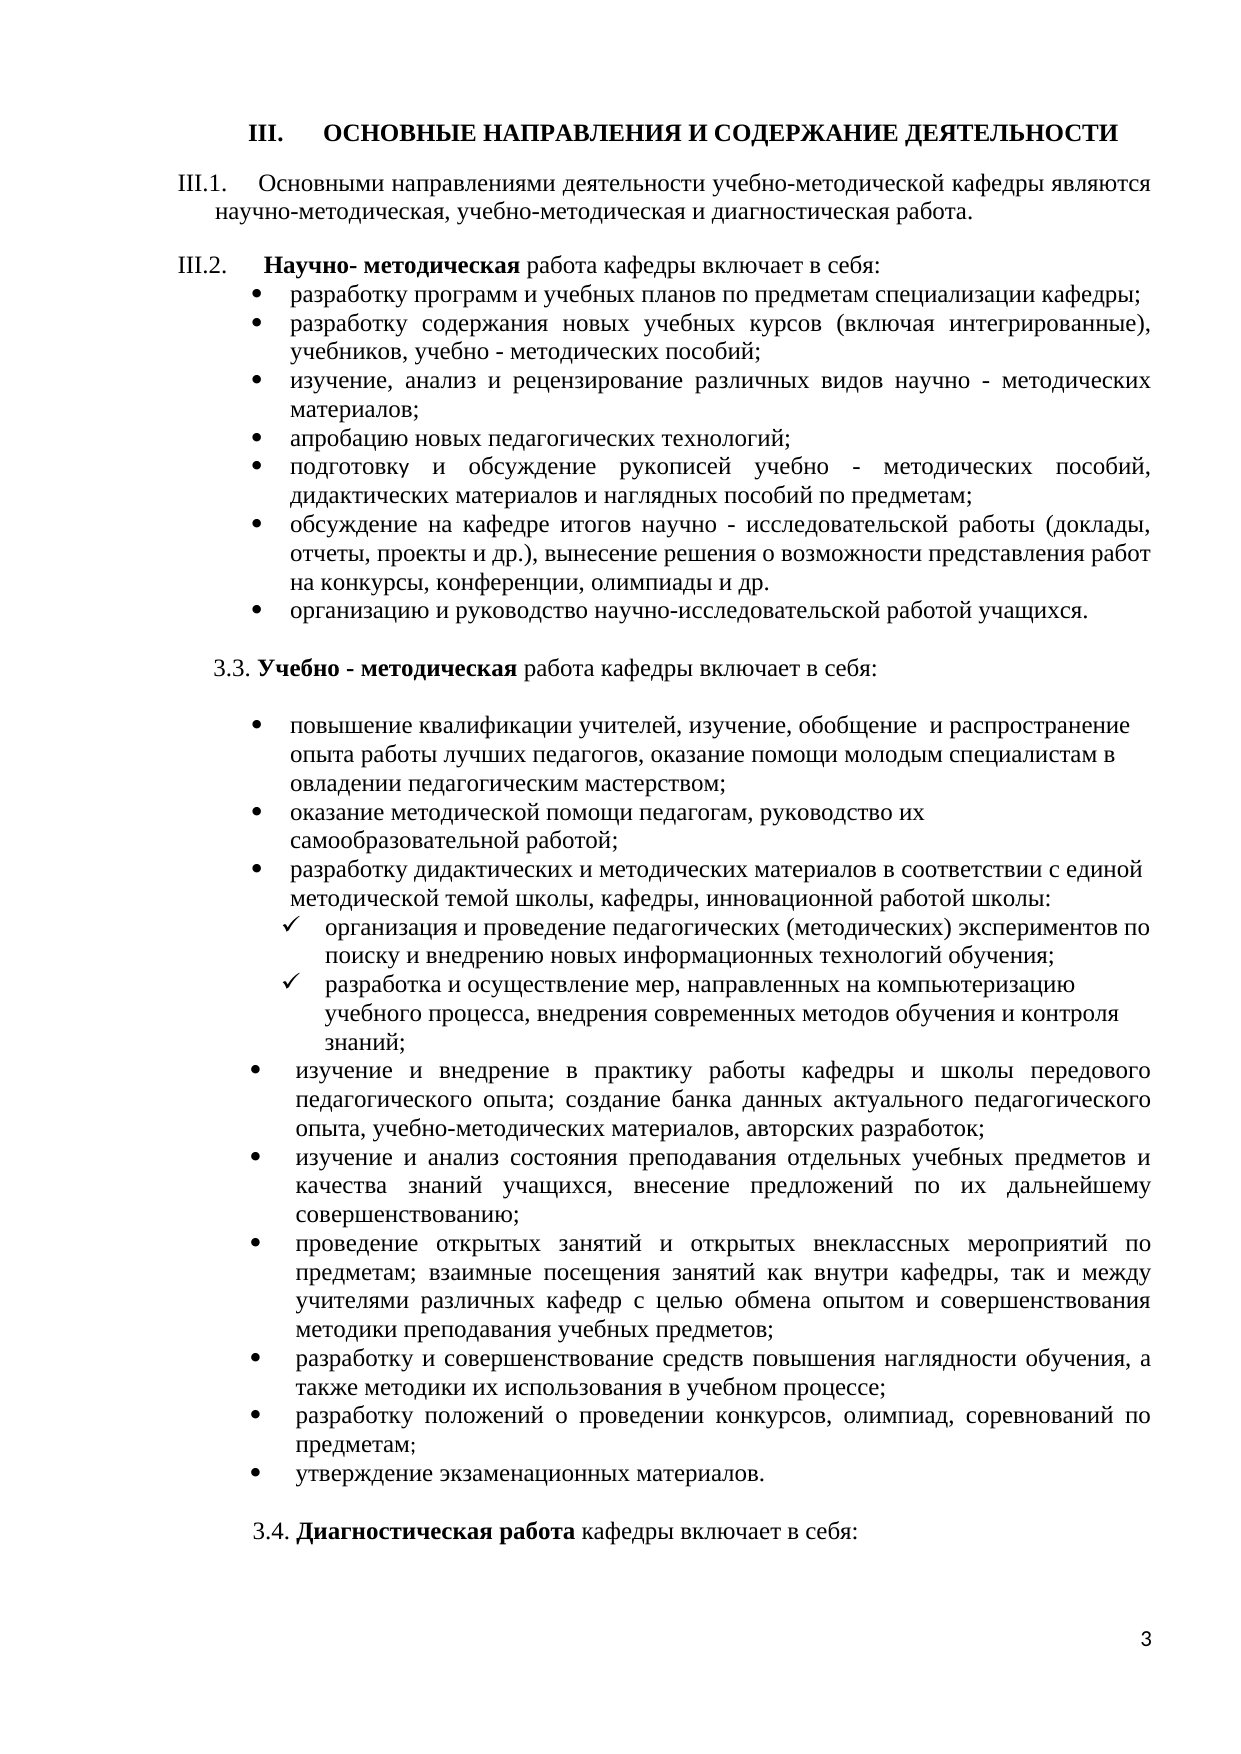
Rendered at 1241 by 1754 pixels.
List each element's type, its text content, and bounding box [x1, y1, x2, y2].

list изучение и внедрение в практику работы кафедры и школы передового педагогического опыта; создание банка данных актуального педагогического опыта, учебно-методических материалов, авторских разработок; [251, 1056, 1152, 1142]
list разработка и осуществление мер, направленных на компьютеризацию [281, 969, 1152, 998]
list апробацию новых педагогических технологий; [252, 423, 1152, 451]
text учебного процесса, внедрения современных методов обучения и контроля [281, 998, 1152, 1027]
text 3.4. Диагностическая работа кафедры включает в себя: [252, 1487, 1152, 1573]
list оказание методической помощи педагогам, руководство их самообразовательной работой; [252, 797, 1152, 854]
list организацию и руководство научно-исследовательской работой учащихся. [252, 596, 1152, 624]
list Основными направлениями деятельности учебно-методической кафедры являются научно-методическая, учебно-методическая и диагностическая работа. [177, 168, 1152, 225]
list подготовку и обсуждение рукописей учебно - методических пособий, дидактических материалов и наглядных пособий по предметам; [252, 451, 1152, 509]
list повышение квалификации учителей, изучение, обобщение и распространение опыта работы лучших педагогов, оказание помощи молодым специалистам в овладении педагогическим мастерством; [252, 711, 1152, 797]
list обсуждение на кафедре итогов научно - исследовательской работы (доклады, отчеты, проекты и др.), вынесение решения о возможности представления работ на конкурсы, конференции, олимпиады и др. [252, 509, 1152, 596]
list изучение, анализ и рецензирование различных видов научно - методических материалов; [252, 365, 1152, 423]
list разработку и совершенствование средств повышения наглядности обучения, а также методики их использования в учебном процессе; [251, 1343, 1152, 1401]
text 3.3. Учебно - методическая работа кафедры включает в себя: [177, 653, 1152, 711]
list разработку дидактических и методических материалов в соответствии с единой методической темой школы, кафедры, инновационной работой школы: [252, 854, 1152, 912]
list разработку положений о проведении конкурсов, олимпиад, соревнований по предметам; [251, 1401, 1152, 1458]
list Научно- методическая работа кафедры включает в себя: [177, 250, 1152, 279]
list ОСНОВНЫЕ НАПРАВЛЕНИЯ И СОДЕРЖАНИЕ ДЕЯТЕЛЬНОСТИ [215, 118, 1152, 147]
list разработку содержания новых учебных курсов (включая интегрированные), учебников, учебно - методических пособий; [252, 308, 1152, 365]
list разработку программ и учебных планов по предметам специализации кафедры; [252, 279, 1152, 308]
list изучение и анализ состояния преподавания отдельных учебных предметов и качества знаний учащихся, внесение предложений по их дальнейшему совершенствованию; [251, 1142, 1152, 1228]
list организация и проведение педагогических (методических) экспериментов по поиску и внедрению новых информационных технологий обучения; [281, 912, 1152, 969]
list проведение открытых занятий и открытых внеклассных мероприятий по предметам; взаимные посещения занятий как внутри кафедры, так и между учителями различных кафедр с целью обмена опытом и совершенствования методики преподавания учебных предметов; [251, 1228, 1152, 1343]
list утверждение экзаменационных материалов. [251, 1458, 1152, 1487]
text знаний; [281, 1027, 1152, 1056]
